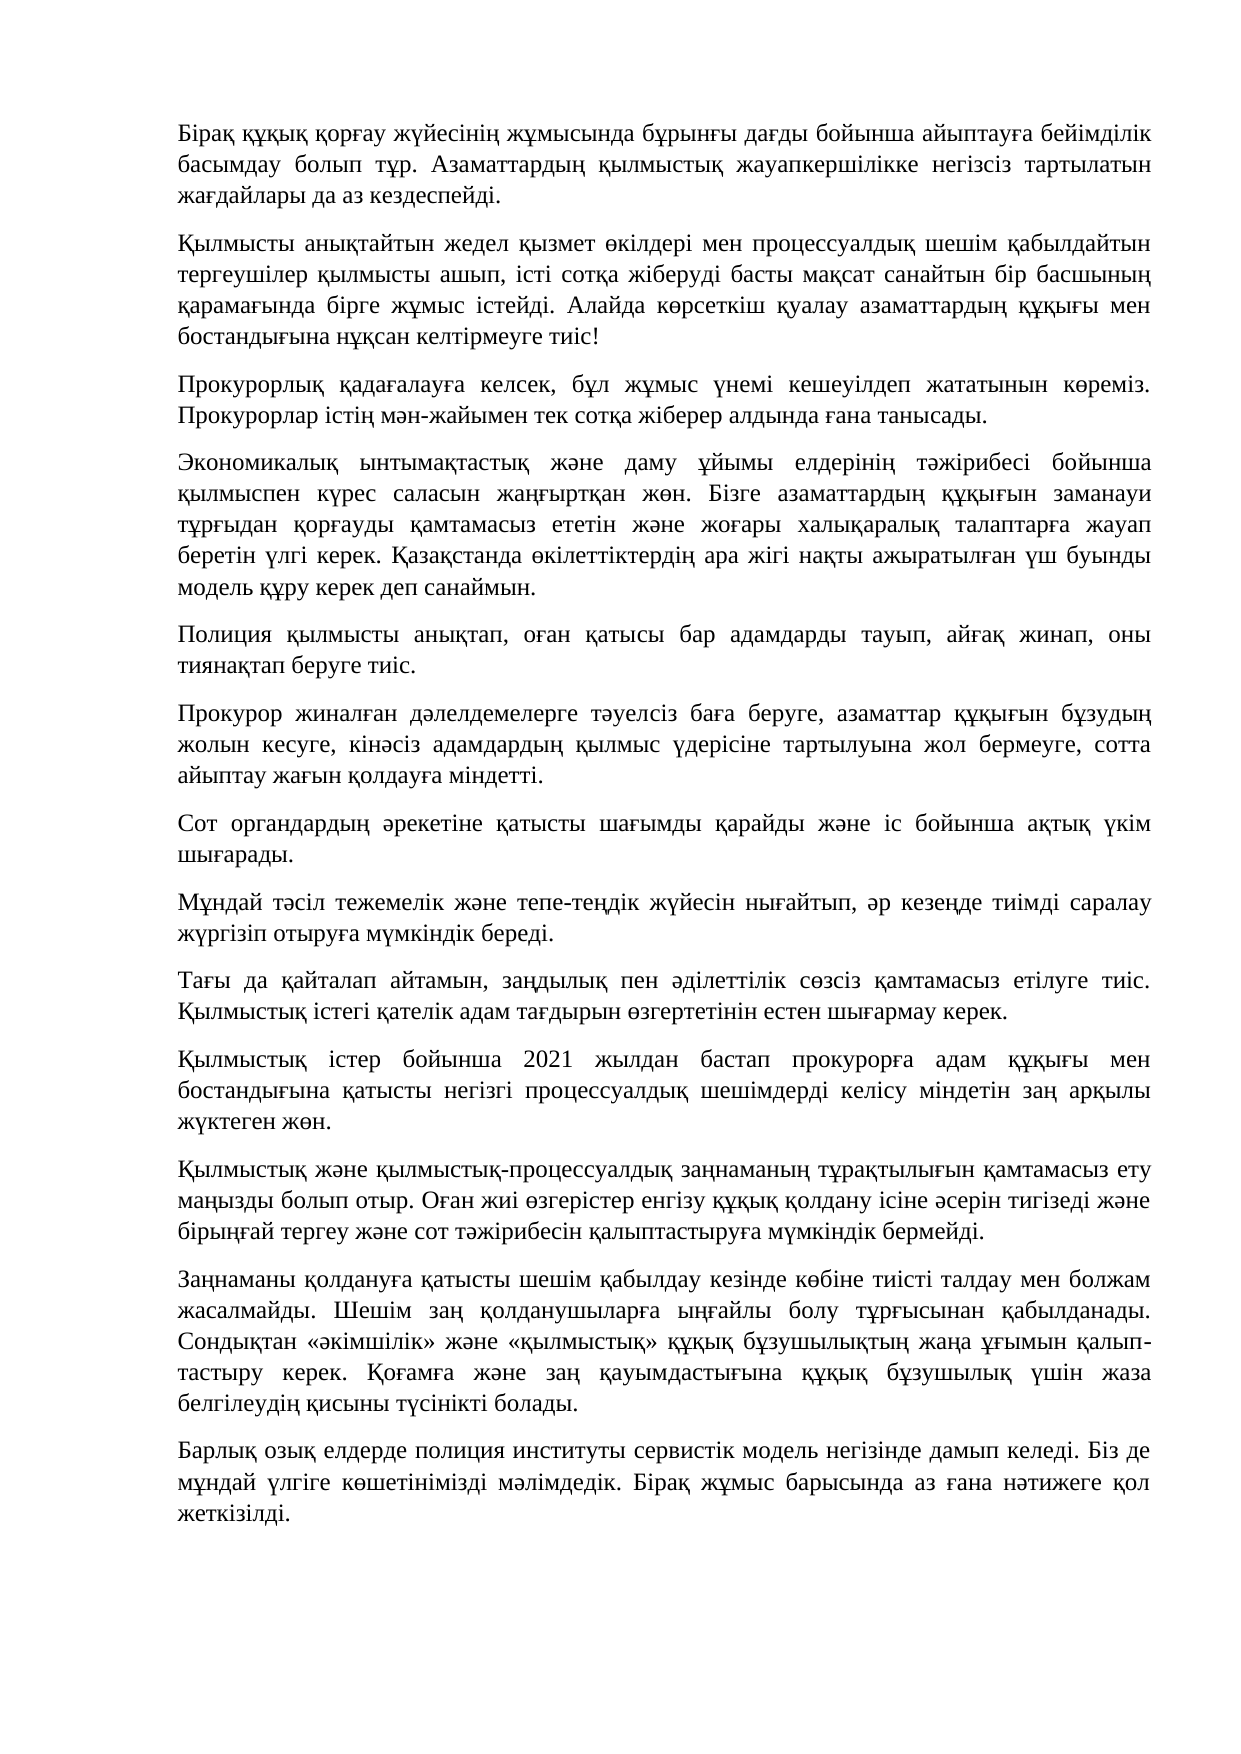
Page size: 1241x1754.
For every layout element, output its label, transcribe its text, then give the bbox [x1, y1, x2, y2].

text Прокурор жиналған дәлелдемелерге тәуел­сіз баға беруге, азаматтар құқы­ғын бұзудың жолын кесуге, кінәсіз адам­дардың қылмыс үдерісіне тартылуына жол бермеуге, сотта айыптау жағын қол­дауға міндетті. [177, 698, 1152, 789]
text Қылмыстық істер бойынша 2021 жылдан бастап прокурорға адам құқығы мен бостандығына қатысты негізгі про­цес­суалдық шешімдерді келісу міндетін заң арқылы жүктеген жөн. [177, 1044, 1152, 1135]
text Прокурорлық қадағалауға келсек, бұл жұмыс үнемі кешеуілдеп жататынын көреміз. Прокурорлар істің мән-жайы­мен тек сотқа жіберер алдында ғана таны­­сады. [177, 369, 1152, 428]
text Мұндай тәсіл тежемелік және тепе-тең­дік жүйесін нығайтып, әр кезеңде тиім­ді саралау жүргізіп отыруға мүм­кін­дік береді. [177, 887, 1152, 946]
text Бірақ құқық қорғау жүйесінің жұ­мы­­сында бұрынғы дағды бойынша айып­тауға бейімділік басымдау болып тұр. Аза­маттардың қылмыстық жауап­кер­шілік­ке негізсіз тартылатын жағ­дай­лары да аз кездеспейді. [177, 118, 1152, 209]
text Сот органдардың әрекетіне қатысты шағымды қарайды және іс бойынша ақтық үкім шығарады. [177, 808, 1152, 868]
text Экономикалық ынтымақтастық және даму ұйымы елдерінің тәжірибесі бо­йынша қылмыспен күрес саласын жаңғыртқан жөн. Бізге азаматтардың құқы­ғын заманауи тұрғыдан қорғауды қам­тамасыз ететін және жоғары халық­аралық талаптарға жауап беретін үлгі керек. Қазақстанда өкілеттіктердің ара жігі нақты ажыратылған үш буынды модель құру керек деп санаймын. [177, 447, 1152, 600]
text Қылмысты анықтайтын жедел қызмет өкілдері мен процессуалдық шешім қабылдайтын тергеушілер қылмысты ашып, істі сотқа жіберуді басты мақсат санайтын бір басшының қарамағында бірге жұмыс істейді. Алайда көрсеткіш қуалау азаматтардың құқығы мен бостандығына нұқсан келтірмеуге тиіс! [177, 228, 1152, 350]
text Тағы да қайталап айтамын, заңдылық пен әділеттілік сөзсіз қамтамасыз етілуге тиіс. Қылмыстық істегі қателік адам тағ­ды­рын өзгертетінін естен шығармау керек. [177, 965, 1152, 1025]
text Қылмыстық және қылмыстық-про­цес­суалдық заңнаманың тұрақ­ты­лығын қамтамасыз ету маңызды болып отыр. Оған жиі өзгерістер енгізу құқық қолдану ісіне әсерін тигізеді және бірыңғай тергеу және сот тәжірибесін қалыптастыруға мүмкіндік бермейді. [177, 1154, 1152, 1245]
text Заңнаманы қолдануға қатысты шешім қабылдау кезінде көбіне тиісті талдау мен болжам жасалмайды. Шешім заң қолданушыларға ыңғайлы болу тұрғысынан қабылданады. Сондықтан «әкім­шілік» және «қылмыстық» құқық бұзушылықтың жаңа ұғымын қалып­тас­тыру керек. Қоғамға және заң қауым­дастығына құқық бұзушылық үшін жаза белгілеудің қисыны түсінікті болады. [177, 1264, 1152, 1417]
text Барлық озық елдерде полиция институты сервистік модель негізінде дамып келеді. Біз де мұндай үлгіге көшетінімізді мәлімдедік. Бірақ жұмыс барысында аз ғана нәтижеге қол жеткізілді. [177, 1436, 1152, 1526]
text Полиция қылмысты анықтап, оған қаты­сы бар адамдарды тауып, айғақ жинап, оны тиянақтап беруге тиіс. [177, 619, 1152, 679]
